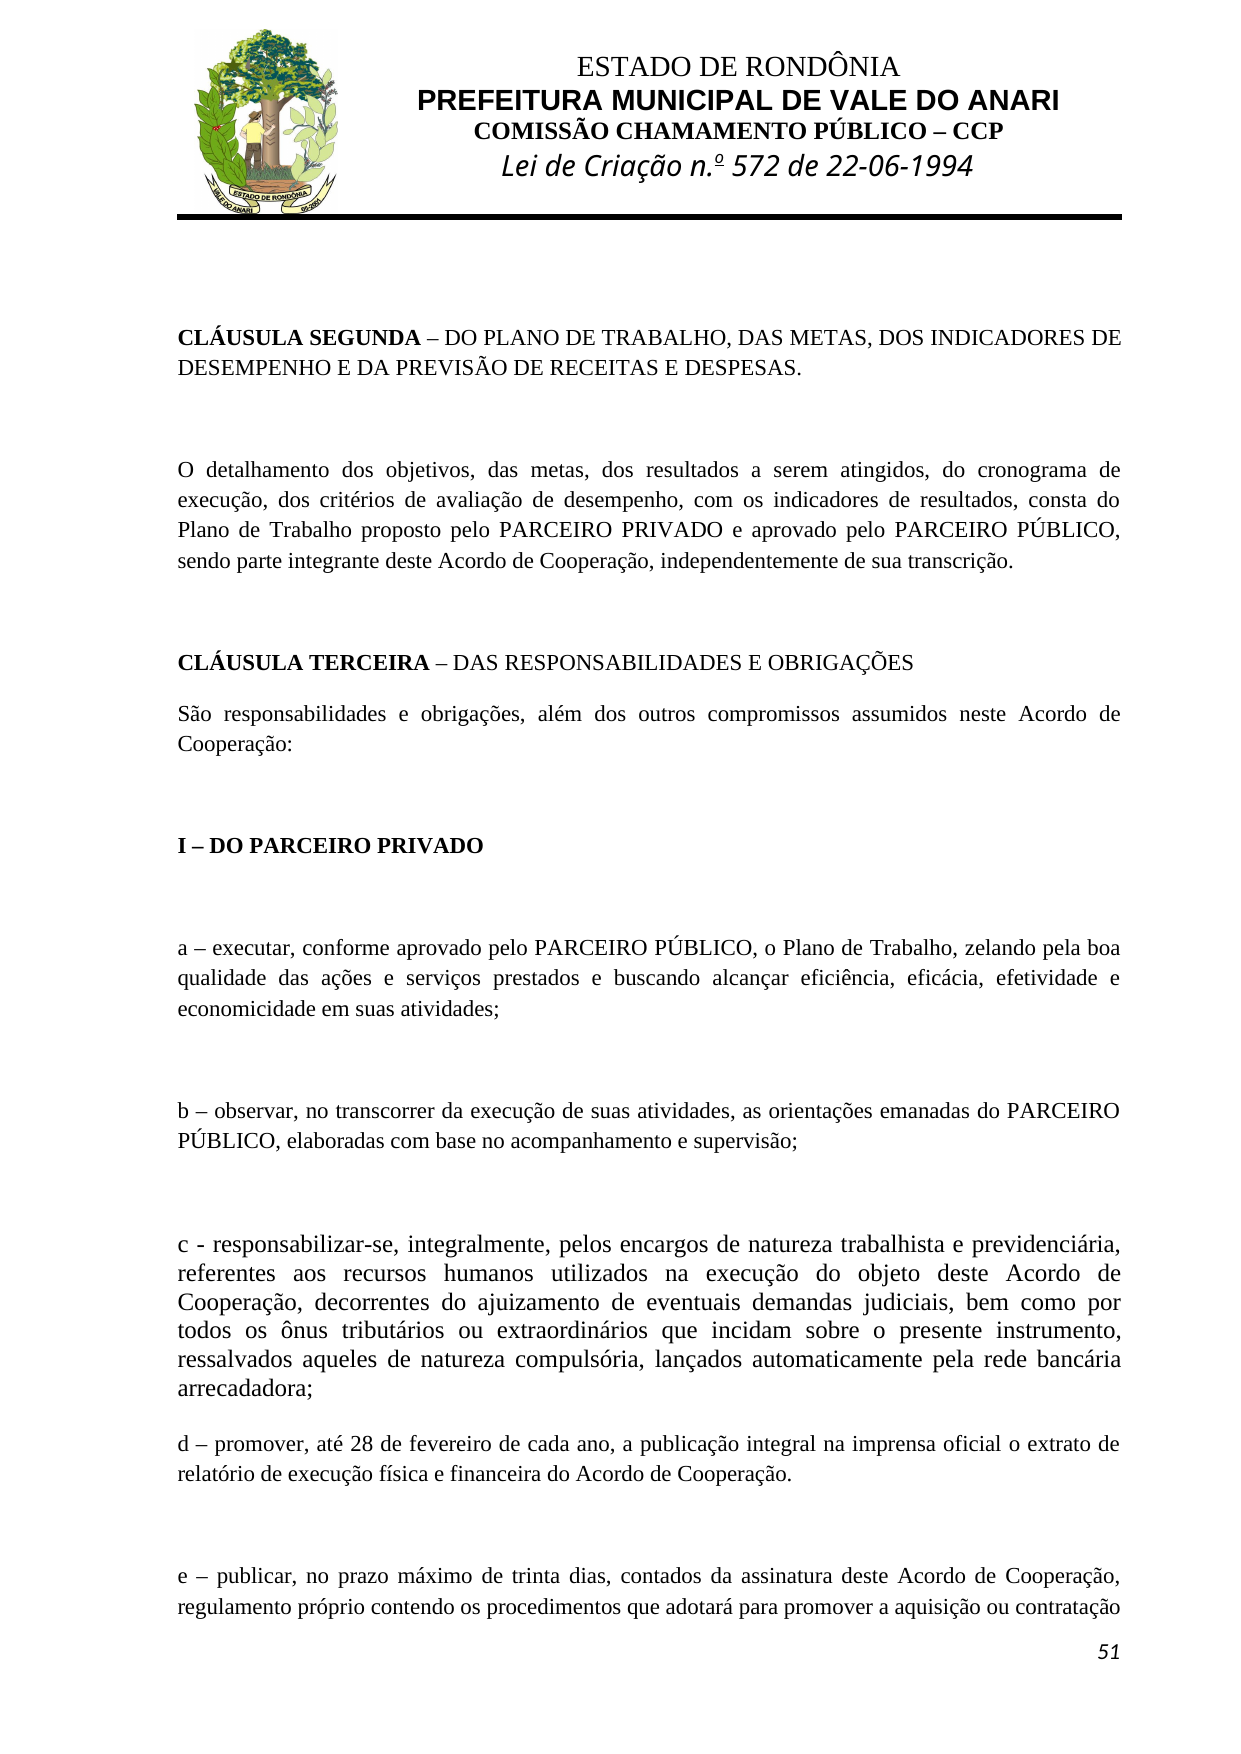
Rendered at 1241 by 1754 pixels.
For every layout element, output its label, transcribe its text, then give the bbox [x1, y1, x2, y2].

text I – DO PARCEIRO PRIVADO [177, 832, 1122, 858]
text a – executar, conforme aprovado pelo PARCEIRO PÚBLICO, o Plano de Trabalho, zelando pela boa qualidade das ações e serviços prestados e buscando alcançar eficiência, eficácia, efetividade e economicidade em suas atividades; [177, 934, 1122, 1021]
text d – promover, até 28 de fevereiro de cada ano, a publicação integral na imprensa oficial o extrato de relatório de execução física e financeira do Acordo de Cooperação. [177, 1430, 1122, 1487]
text CLÁUSULA SEGUNDA – DO PLANO DE TRABALHO, DAS METAS, DOS INDICADORES DE DESEMPENHO E DA PREVISÃO DE RECEITAS E DESPESAS. [177, 324, 1122, 380]
text São responsabilidades e obrigações, além dos outros compromissos assumidos neste Acordo de Cooperação: [177, 700, 1122, 756]
text O detalhamento dos objetivos, das metas, dos resultados a serem atingidos, do cronograma de execução, dos critérios de avaliação de desempenho, com os indicadores de resultados, consta do Plano de Trabalho proposto pelo PARCEIRO PRIVADO e aprovado pelo PARCEIRO PÚBLICO, sendo parte integrante deste Acordo de Cooperação, independentemente de sua transcrição. [177, 456, 1122, 573]
picture [194, 29, 338, 214]
text c - responsabilizar-se, integralmente, pelos encargos de natureza trabalhista e previdenciária, referentes aos recursos humanos utilizados na execução do objeto deste Acordo de Cooperação, decorrentes do ajuizamento de eventuais demandas judiciais, bem como por todos os ônus tributários ou extraordinários que incidam sobre o presente instrumento, ressalvados aqueles de natureza compulsória, lançados automaticamente pela rede bancária arrecadadora; [177, 1229, 1122, 1402]
text b – observar, no transcorrer da execução de suas atividades, as orientações emanadas do PARCEIRO PÚBLICO, elaboradas com base no acompanhamento e supervisão; [177, 1097, 1122, 1153]
text CLÁUSULA TERCEIRA – DAS RESPONSABILIDADES E OBRIGAÇÕES [177, 649, 1122, 675]
